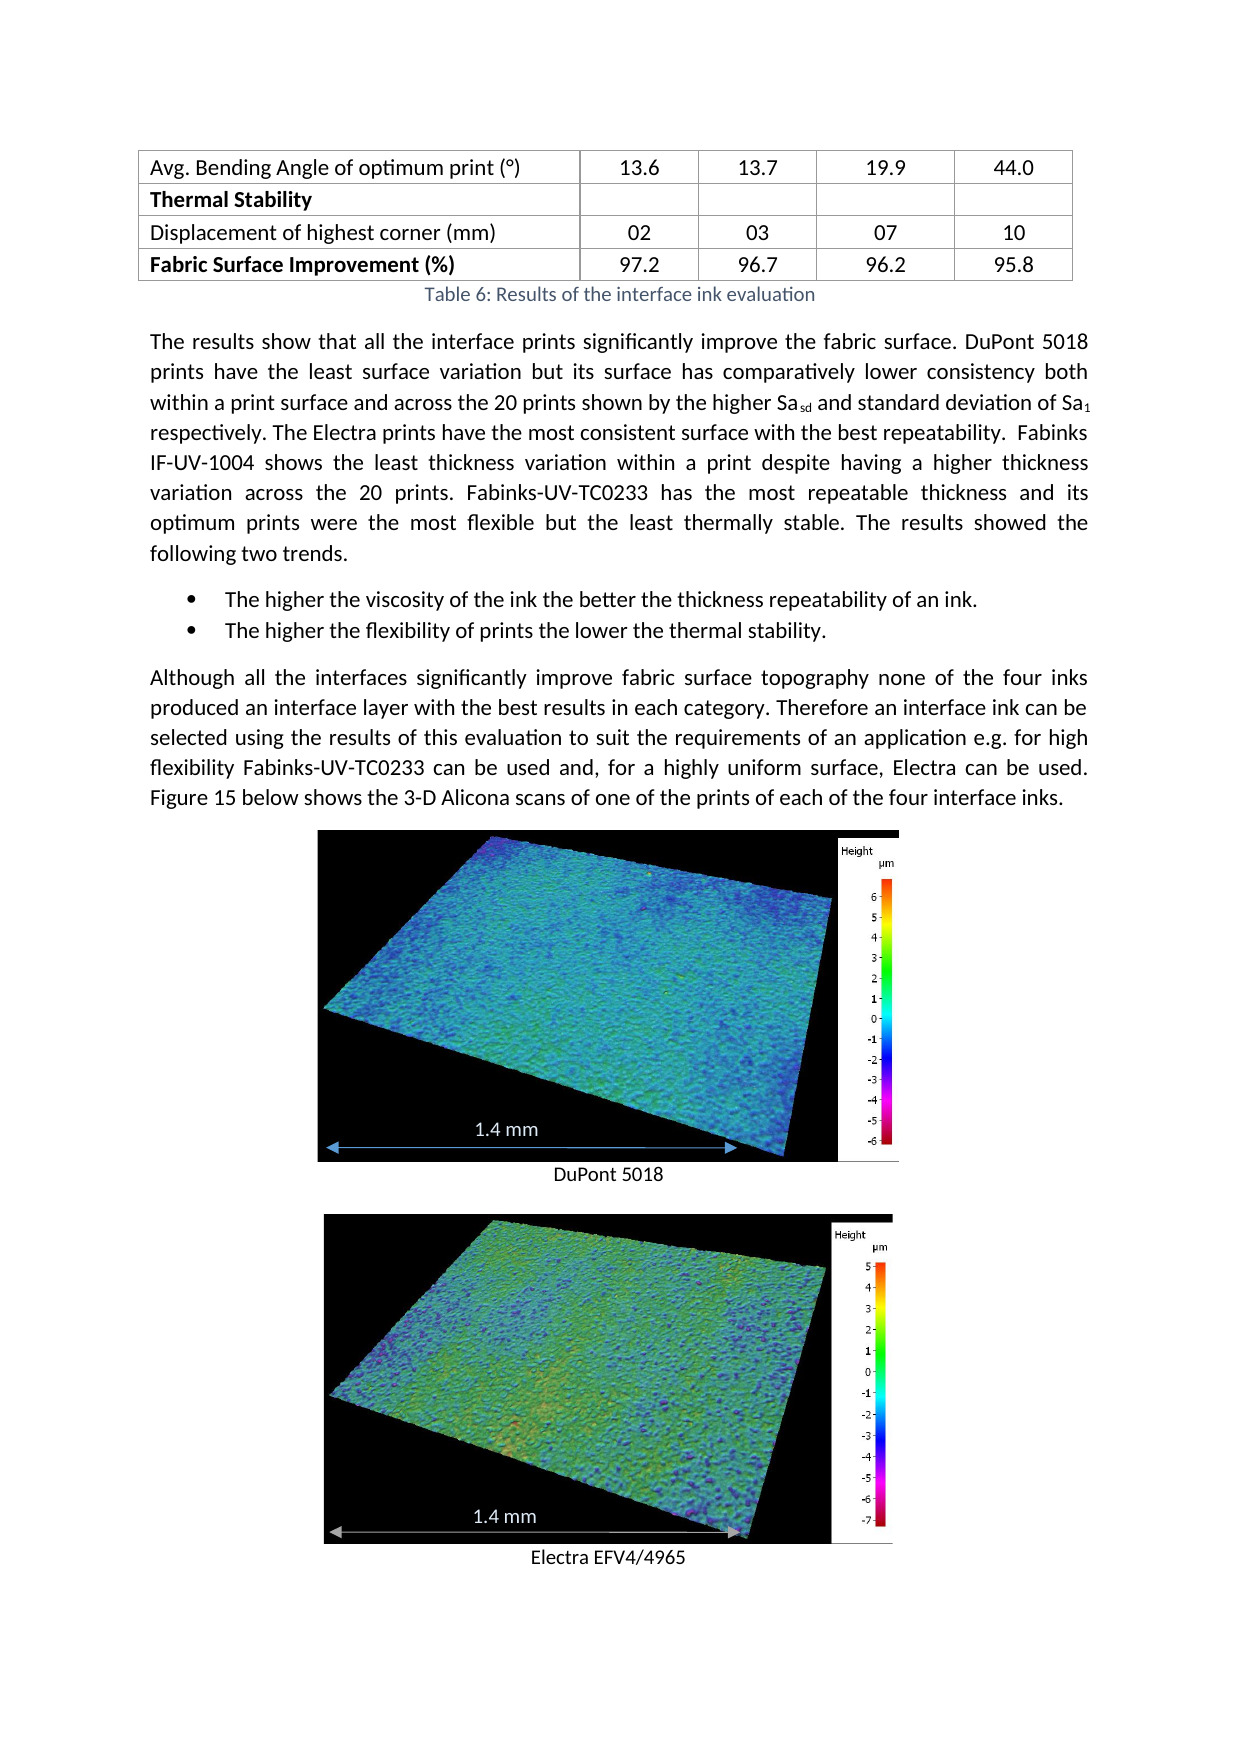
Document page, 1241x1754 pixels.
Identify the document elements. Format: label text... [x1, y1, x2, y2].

table_cell Displacement of highest corner (mm) [139, 216, 579, 247]
table_cell 96.7 [699, 249, 816, 280]
table_cell [581, 184, 698, 215]
table_cell Avg. Bending Angle of optimum print (°) [139, 151, 579, 182]
table_cell 97.2 [581, 249, 698, 280]
table_cell 03 [699, 216, 816, 247]
table_cell 02 [581, 216, 698, 247]
table_cell 13.7 [699, 151, 816, 182]
text Although all the interfaces significantly improve fabric surface topography none of the four inks produced an interface layer with the best results in each category. Therefore an interface ink can be selected using the results of this evaluation to suit the requirements of an application e.g. for high flexibility Fabinks-UV-TC0233 can be used and, for a highly uniform surface, Electra can be used. Figure 15 below shows the 3-D Alicona scans of one of the prints of each of the four interface inks. [150, 663, 1090, 812]
text Table 6: Results of the interface ink evaluation [150, 281, 1090, 306]
table_cell 13.6 [581, 151, 698, 182]
picture [323, 1214, 893, 1544]
table_cell 44.0 [955, 151, 1072, 182]
table_cell [699, 184, 816, 215]
table_cell 96.2 [817, 249, 954, 280]
table_cell Fabric Surface Improvement (%) [139, 249, 579, 280]
picture [317, 830, 899, 1162]
list The higher the flexibility of prints the lower the thermal stability. [187, 616, 1090, 644]
table_cell [955, 184, 1072, 215]
text The results show that all the interface prints significantly improve the fabric surface. DuPont 5018 prints have the least surface variation but its surface has comparatively lower consistency both within a print surface and across the 20 prints shown by the higher Sasd and standard deviation of Sa1 respectively. The Electra prints have the most consistent surface with the best repeatability. Fabinks IF-UV-1004 shows the least thickness variation within a print despite having a higher thickness variation across the 20 prints. Fabinks-UV-TC0233 has the most repeatable thickness and its optimum prints were the most flexible but the least thermally stable. The results showed the following two trends. [150, 327, 1090, 567]
table_cell [817, 184, 954, 215]
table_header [139, 830, 1078, 1595]
table_cell Thermal Stability [139, 184, 579, 215]
table_cell 07 [817, 216, 954, 247]
table_cell 95.8 [955, 249, 1072, 280]
list The higher the viscosity of the ink the better the thickness repeatability of an ink. [187, 586, 1090, 614]
table_cell 10 [955, 216, 1072, 247]
table_cell 19.9 [817, 151, 954, 182]
